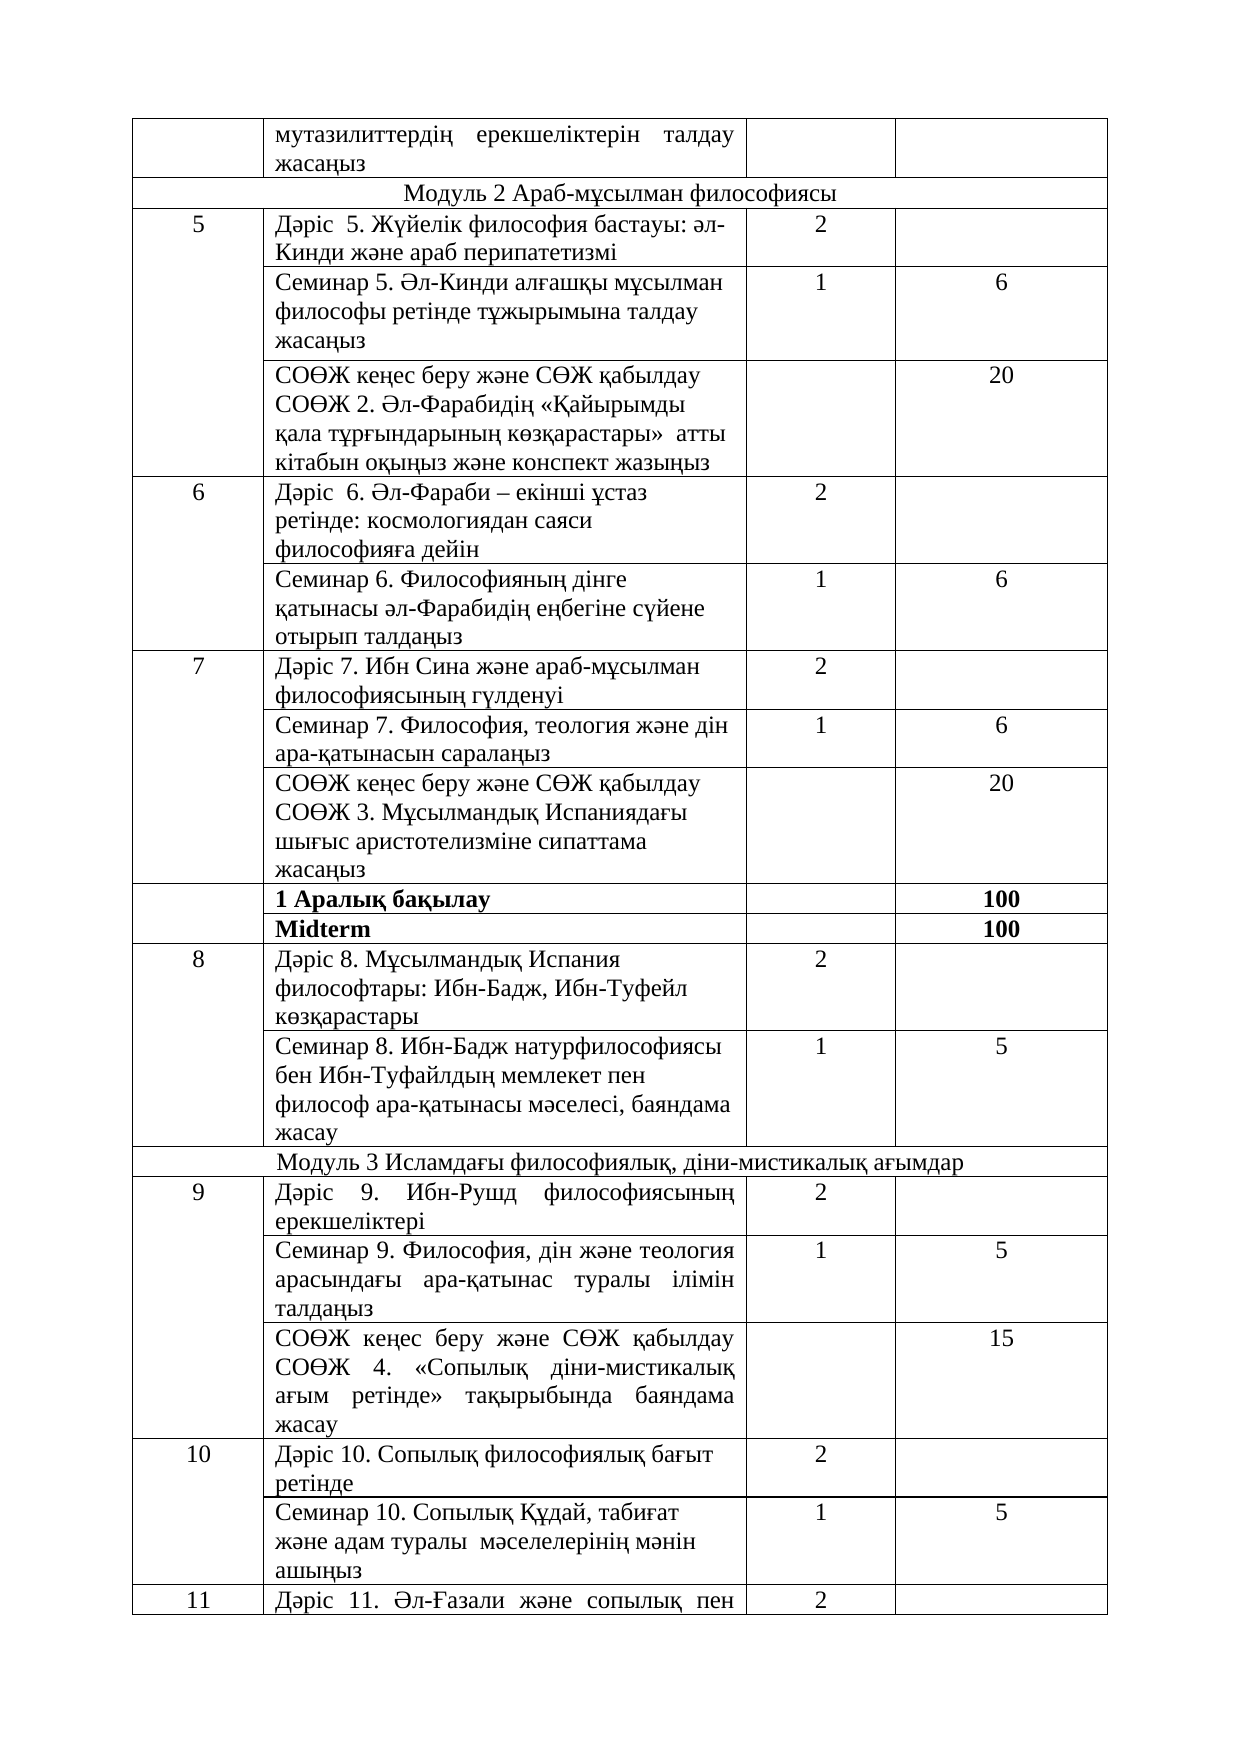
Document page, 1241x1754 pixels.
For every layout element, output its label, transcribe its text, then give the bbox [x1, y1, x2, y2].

table_cell 5 [896, 1236, 1107, 1322]
table_cell [747, 1323, 895, 1438]
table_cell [264, 1585, 746, 1613]
table_cell Семинар 8. Ибн-Бадж натурфилософиясы бен Ибн-Туфайлдың мемлекет пен философ ара-қатынасы мәселесі, баяндама жасау [264, 1031, 746, 1146]
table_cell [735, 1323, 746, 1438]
table_cell 1 [747, 564, 895, 650]
table_cell Дәріс 8. Мұсылмандық Испания философтары: Ибн-Бадж, Ибн-Туфейл көзқарастары [264, 944, 746, 1030]
table_cell СОӨЖ кеңес беру және СӨЖ қабылдау СОӨЖ 3. Мұсылмандық Испаниядағы шығыс аристотелизміне сипаттама жасаңыз [264, 768, 746, 883]
table_cell 2 [747, 1585, 895, 1613]
table_cell Семинар 7. Философия, теология және дін ара-қатынасын саралаңыз [264, 710, 746, 767]
table_cell Семинар 6. Философияның дінге қатынасы әл-Фарабидің еңбегіне сүйене отырып талдаңыз [264, 564, 746, 650]
table_cell [747, 914, 895, 943]
table_cell 2 [747, 1177, 895, 1234]
table_cell 6 [896, 119, 1107, 177]
table_cell СОӨЖ кеңес беру және СӨЖ қабылдау СОӨЖ 2. Әл-Фарабидің «Қайырымды қала тұрғындарының көзқарастары» атты кітабын оқыңыз және конспект жазыңыз [264, 361, 746, 476]
table_cell 1 [747, 1498, 895, 1584]
table_cell [896, 209, 1107, 266]
table_cell [896, 944, 1107, 1030]
table_cell [133, 884, 263, 943]
table_cell 2 [747, 1439, 895, 1496]
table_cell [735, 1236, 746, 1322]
table_cell 5 [896, 1498, 1107, 1584]
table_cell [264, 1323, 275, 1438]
table_cell [747, 884, 895, 913]
table_cell Дәріс 9. Ибн-Рушд философиясының ерекшеліктері [264, 1177, 746, 1234]
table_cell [264, 119, 746, 177]
table_cell Модуль 3 Исламдағы философиялық, діни-мистикалық ағымдар [133, 1147, 1107, 1176]
table_cell 1 [747, 119, 895, 177]
table_cell [896, 651, 1107, 709]
table_cell 2 [747, 651, 895, 709]
table_cell 11 [133, 1585, 263, 1613]
table_cell 6 [133, 477, 263, 650]
table_cell [896, 1177, 1107, 1234]
table_cell 5 [896, 1031, 1107, 1146]
table_cell 1 Аралық бақылау [264, 884, 746, 913]
table_cell 2 [747, 209, 895, 266]
table_cell [747, 768, 895, 883]
table_cell 1 [747, 710, 895, 767]
table_cell 2 [747, 477, 895, 563]
table_cell 1 [747, 1031, 895, 1146]
table_cell 6 [896, 267, 1107, 359]
table_cell Midterm [264, 914, 746, 943]
table_cell Дәріс 10. Сопылық философиялық бағыт ретінде [264, 1439, 746, 1496]
table_cell 8 [133, 944, 263, 1146]
table_cell 15 [896, 1323, 1107, 1438]
table_cell Дәріс 7. Ибн Сина және араб-мұсылман философиясының гүлденуі [264, 651, 746, 709]
table_cell [896, 1585, 1107, 1613]
table_cell [896, 477, 1107, 563]
table_cell 9 [133, 1177, 263, 1438]
table_cell Дәріс 5. Жүйелік философия бастауы: әл-Кинди және араб перипатетизмі [264, 209, 746, 266]
table_cell 6 [896, 564, 1107, 650]
table_cell [896, 1439, 1107, 1496]
table_cell Дәріс 6. Әл-Фараби – екінші ұстаз ретінде: космологиядан саяси философияға дейін [264, 477, 746, 563]
table_cell 7 [133, 651, 263, 883]
table_cell 20 [896, 768, 1107, 883]
table_cell Семинар 10. Сопылық Құдай, табиғат және адам туралы мәселелерінің мәнін ашыңыз [264, 1498, 746, 1584]
table_cell 10 [133, 1439, 263, 1584]
table_cell 5 [133, 209, 263, 476]
table_cell 1 [747, 267, 895, 359]
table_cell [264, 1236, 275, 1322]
table_cell [747, 361, 895, 476]
table_cell 100 [896, 884, 1107, 913]
table_cell 2 [747, 944, 895, 1030]
table_cell Модуль 2 Араб-мұсылман философиясы [133, 178, 1107, 208]
table_cell 20 [896, 361, 1107, 476]
table_cell 100 [896, 914, 1107, 943]
table_cell 1 [747, 1236, 895, 1322]
table_cell Семинар 5. Әл-Кинди алғашқы мұсылман философы ретінде тұжырымына талдау жасаңыз [264, 267, 746, 359]
table_cell 6 [896, 710, 1107, 767]
